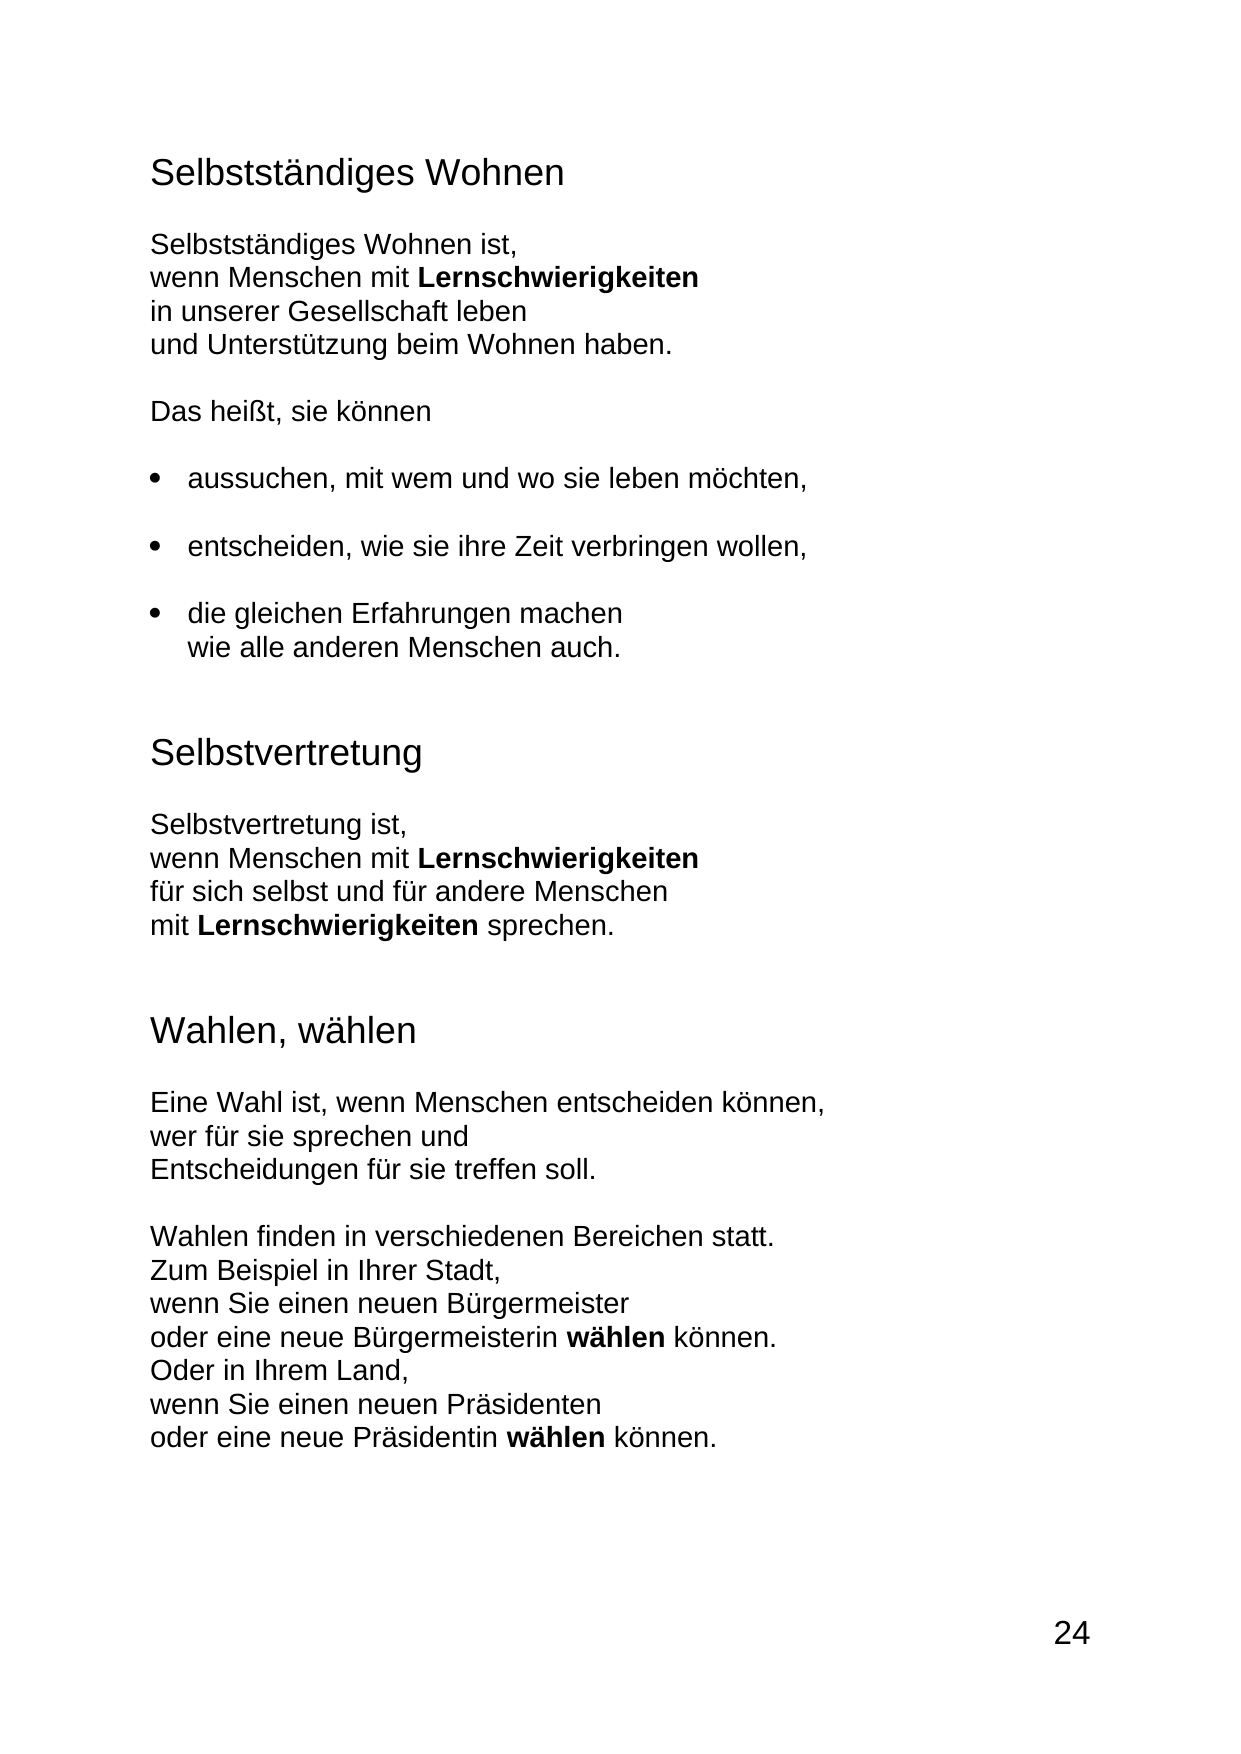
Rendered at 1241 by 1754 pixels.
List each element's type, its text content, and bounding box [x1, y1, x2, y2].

text Wahlen finden in verschiedenen Bereichen statt. [150, 1219, 1090, 1253]
text Oder in Ihrem Land, [150, 1353, 1090, 1387]
text in unserer Gesellschaft leben und Unterstützung beim Wohnen haben. [150, 294, 1090, 361]
text Zum Beispiel in Ihrer Stadt, [150, 1253, 1090, 1286]
text Eine Wahl ist, wenn Menschen entscheiden können, [150, 1085, 1090, 1118]
text Selbstvertretung ist, [150, 807, 1090, 841]
text wenn Menschen mit Lernschwierigkeiten [150, 841, 1090, 874]
text wenn Sie einen neuen Präsidenten oder eine neue Präsidentin wählen können. [150, 1387, 1090, 1454]
text Selbstständiges Wohnen [150, 150, 1090, 193]
text Das heißt, sie können [150, 394, 1090, 428]
list aussuchen, mit wem und wo sie leben möchten, [150, 461, 1090, 495]
text wer für sie sprechen und [150, 1118, 1090, 1152]
text Selbstständiges Wohnen ist, [150, 227, 1090, 260]
text wenn Menschen mit Lernschwierigkeiten [150, 260, 1090, 294]
list entscheiden, wie sie ihre Zeit verbringen wollen, [150, 529, 1090, 562]
text Selbstvertretung [150, 730, 1090, 773]
text Wahlen, wählen [150, 1008, 1090, 1051]
list die gleichen Erfahrungen machen wie alle anderen Menschen auch. [150, 596, 1090, 663]
text wenn Sie einen neuen Bürgermeister oder eine neue Bürgermeisterin wählen können. [150, 1286, 1090, 1353]
text für sich selbst und für andere Menschen mit Lernschwierigkeiten sprechen. [150, 874, 1090, 941]
text Entscheidungen für sie treffen soll. [150, 1152, 1090, 1186]
